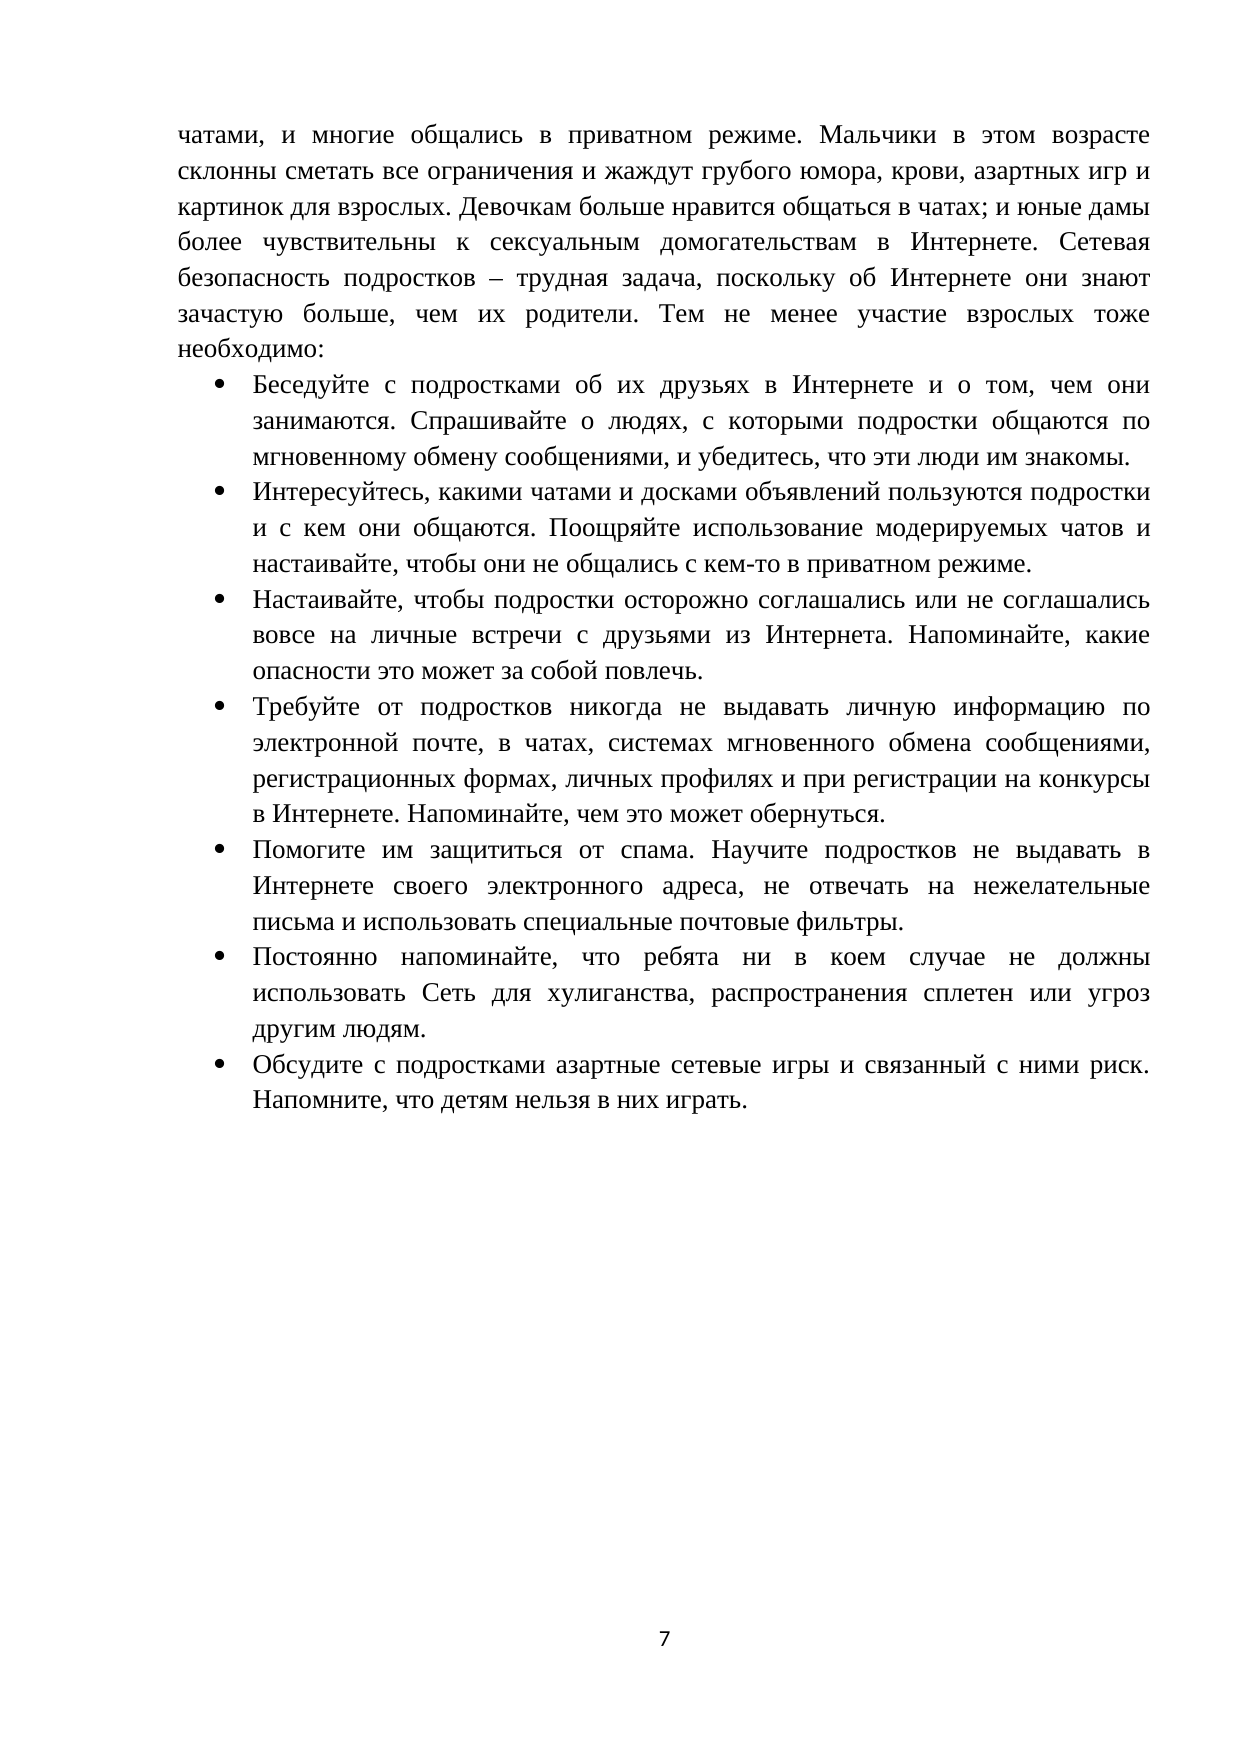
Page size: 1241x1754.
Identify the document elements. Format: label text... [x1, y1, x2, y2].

list Интересуйтесь, какими чатами и досками объявлений пользуются подростки и с кем они общаются. Поощряйте использование модерируемых чатов и настаивайте, чтобы они не общались с кем-то в приватном режиме. [215, 476, 1152, 578]
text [177, 118, 1152, 364]
list Постоянно напоминайте, что ребята ни в коем случае не должны использовать Сеть для хулиганства, распространения сплетен или угроз другим людям. [215, 940, 1152, 1043]
list Обсудите с подростками азартные сетевые игры и связанный с ними риск. Напомните, что детям нельзя в них играть. [215, 1048, 1152, 1115]
list Требуйте от подростков никогда не выдавать личную информацию по электронной почте, в чатах, системах мгновенного обмена сообщениями, регистрационных формах, личных профилях и при регистрации на конкурсы в Интернете. Напоминайте, чем это может обернуться. [215, 690, 1152, 828]
list Настаивайте, чтобы подростки осторожно соглашались или не соглашались вовсе на личные встречи с друзьями из Интернета. Напоминайте, какие опасности это может за собой повлечь. [215, 583, 1152, 686]
list Помогите им защититься от спама. Научите подростков не выдавать в Интернете своего электронного адреса, не отвечать на нежелательные письма и использовать специальные почтовые фильтры. [215, 833, 1152, 936]
list Беседуйте с подростками об их друзьях в Интернете и о том, чем они занимаются. Спрашивайте о людях, с которыми подростки общаются по мгновенному обмену сообщениями, и убедитесь, что эти люди им знакомы. [215, 368, 1152, 471]
